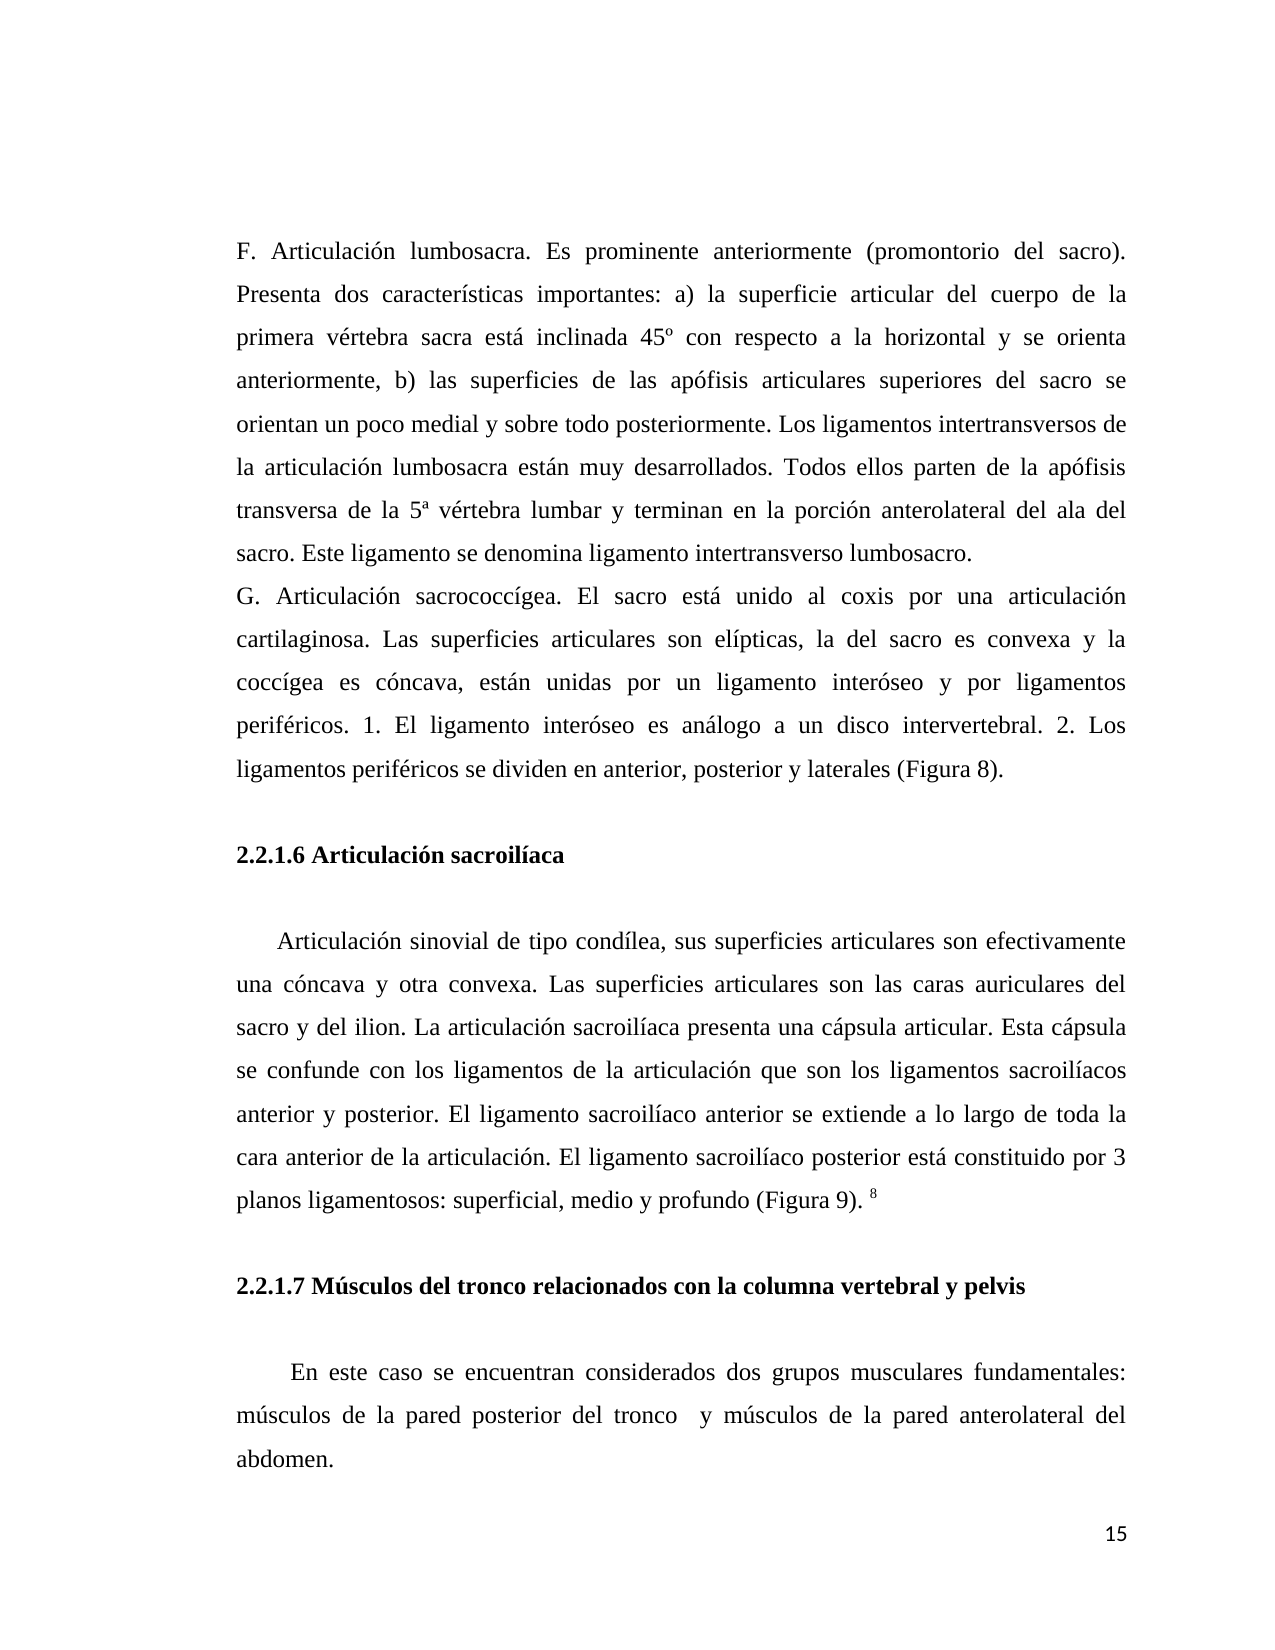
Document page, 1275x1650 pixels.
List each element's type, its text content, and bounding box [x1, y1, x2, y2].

text F. Articulación lumbosacra. Es prominente anteriormente (promontorio del sacro). Presenta dos características importantes: a) la superficie articular del cuerpo de la primera vértebra sacra está inclinada 45º con respecto a la horizontal y se orienta anteriormente, b) las superficies de las apófisis articulares superiores del sacro se orientan un poco medial y sobre todo posteriormente. Los ligamentos intertransversos de la articulación lumbosacra están muy desarrollados. Todos ellos parten de la apófisis transversa de la 5ª vértebra lumbar y terminan en la porción anterolateral del ala del sacro. Este ligamento se denomina ligamento intertransverso lumbosacro. [236, 236, 1127, 567]
text 2.2.1.6 Articulación sacroilíaca [236, 840, 1127, 869]
text En este caso se encuentran considerados dos grupos musculares fundamentales: músculos de la pared posterior del tronco y músculos de la pared anterolateral del abdomen. [236, 1357, 1127, 1472]
text Articulación sinovial de tipo condílea, sus superficies articulares son efectivamente una cóncava y otra convexa. Las superficies articulares son las caras auriculares del sacro y del ilion. La articulación sacroilíaca presenta una cápsula articular. Esta cápsula se confunde con los ligamentos de la articulación que son los ligamentos sacroilíacos anterior y posterior. El ligamento sacroilíaco anterior se extiende a lo largo de toda la cara anterior de la articulación. El ligamento sacroilíaco posterior está constituido por 3 planos ligamentosos: superficial, medio y profundo (Figura 9). 8 [236, 926, 1127, 1214]
text G. Articulación sacrococcígea. El sacro está unido al coxis por una articulación cartilaginosa. Las superficies articulares son elípticas, la del sacro es convexa y la coccígea es cóncava, están unidas por un ligamento interóseo y por ligamentos periféricos. 1. El ligamento interóseo es análogo a un disco intervertebral. 2. Los ligamentos periféricos se dividen en anterior, posterior y laterales (Figura 8). [236, 581, 1127, 782]
text 2.2.1.7 Músculos del tronco relacionados con la columna vertebral y pelvis [236, 1271, 1127, 1300]
